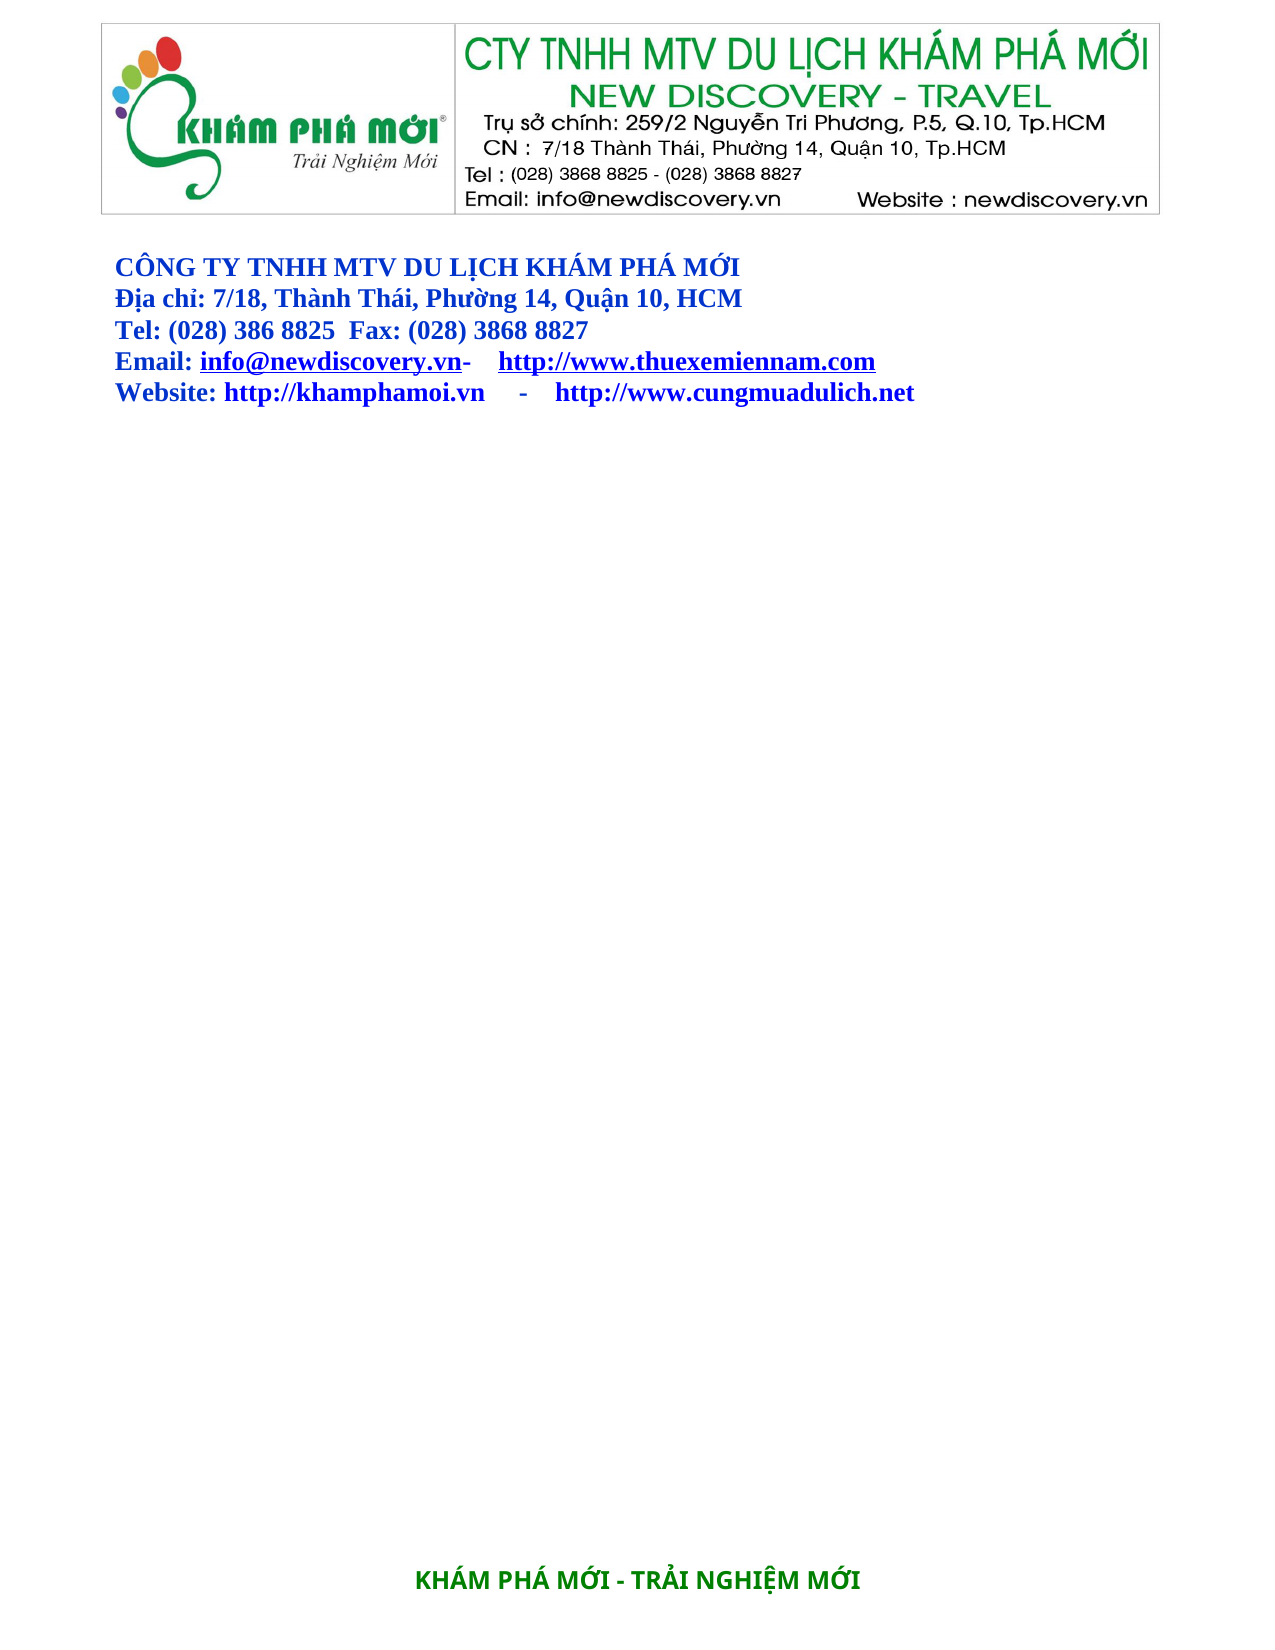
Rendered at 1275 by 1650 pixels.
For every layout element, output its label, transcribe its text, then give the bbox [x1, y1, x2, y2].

picture [94, 15, 1172, 231]
text Website: http://khamphamoi.vn - http://www.cungmuadulich.net [94, 376, 1181, 407]
text CÔNG TY TNHH MTV DU LỊCH KHÁM PHÁ MỚI Địa chỉ: 7/18, Thành Thái, Phường 14, Quận 10, HCM Tel: (028) 386 8825 Fax: (028) 3868 8827 [94, 251, 1181, 345]
text Email: info@newdiscovery.vn- http://www.thuexemiennam.com [94, 345, 1181, 376]
